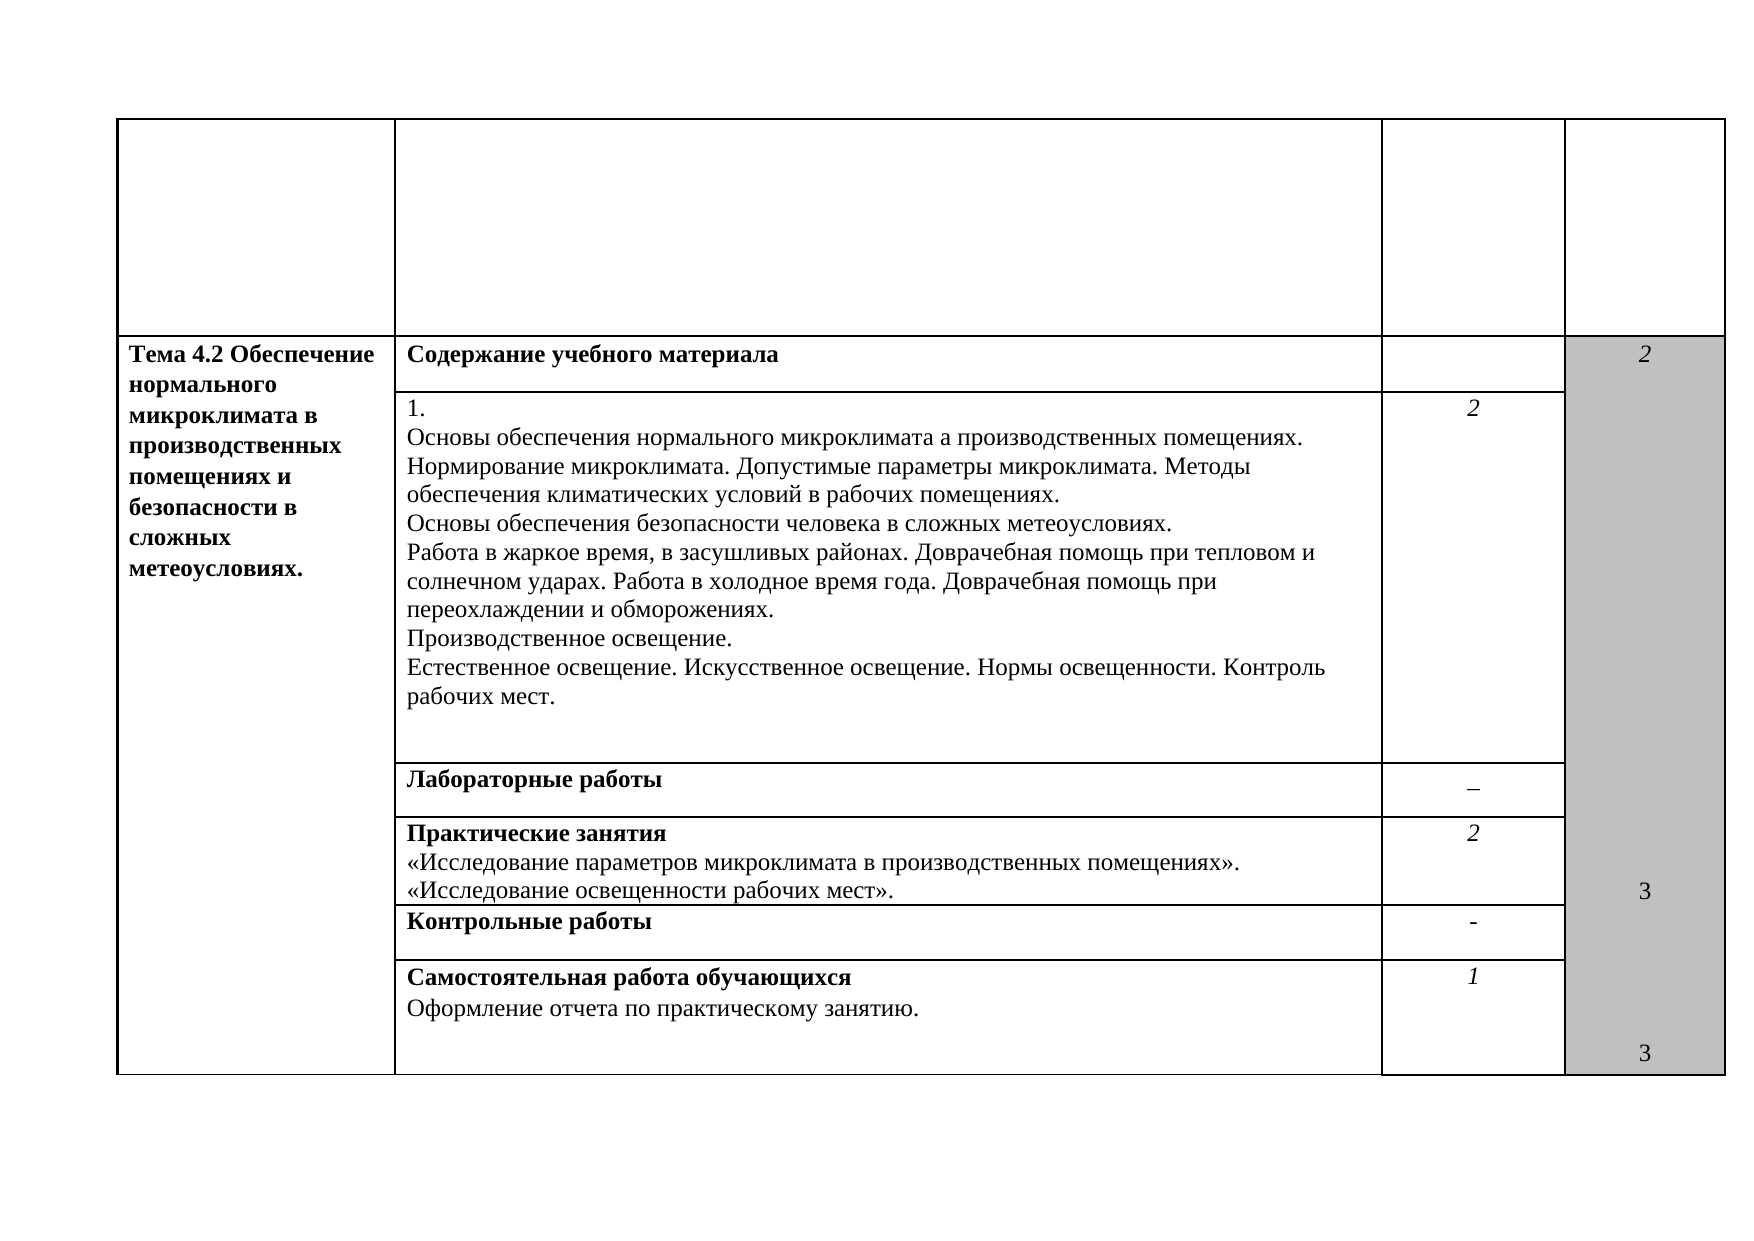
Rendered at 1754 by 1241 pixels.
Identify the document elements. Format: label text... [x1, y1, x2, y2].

table_cell 2 [1383, 818, 1564, 904]
table_cell 1 [1383, 961, 1564, 1074]
table_cell [1383, 337, 1564, 391]
table_cell Лабораторные работы [396, 764, 1381, 816]
table_cell 2 [1383, 393, 1564, 762]
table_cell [396, 120, 1381, 335]
table_cell - [1383, 906, 1564, 959]
table_cell 2 3 3 2 2 3 [1566, 337, 1724, 1074]
table_cell Контрольные работы [396, 906, 1381, 959]
table_cell Самостоятельная работа обучающихся Оформление отчета по практическому занятию. [396, 961, 1381, 1074]
table_cell Тема 4.2 Обеспечение нормального микроклимата в производственных помещениях и безопасности в сложных метеоусловиях. [119, 337, 394, 1074]
table_cell 2 [1383, 120, 1564, 335]
table_cell Практические занятия «Исследование параметров микроклимата в производственных помещениях». «Исследование освещенности рабочих мест». [396, 818, 1381, 904]
table_cell Содержание учебного материала [396, 337, 1381, 391]
table_cell _ [1383, 764, 1564, 816]
table_cell 1. Основы обеспечения нормального микроклимата а производственных помещениях. Нормирование микроклимата. Допустимые параметры микроклимата. Методы обеспечения климатических условий в рабочих помещениях. Основы обеспечения безопасности человека в сложных метеоусловиях. Работа в жаркое время, в засушливых районах. Доврачебная помощь при тепловом и солнечном ударах. Работа в холодное время года. Доврачебная помощь при переохлаждении и обморожениях. Производственное освещение. Естественное освещение. Искусственное освещение. Нормы освещенности. Контроль рабочих мест. [396, 393, 1381, 762]
